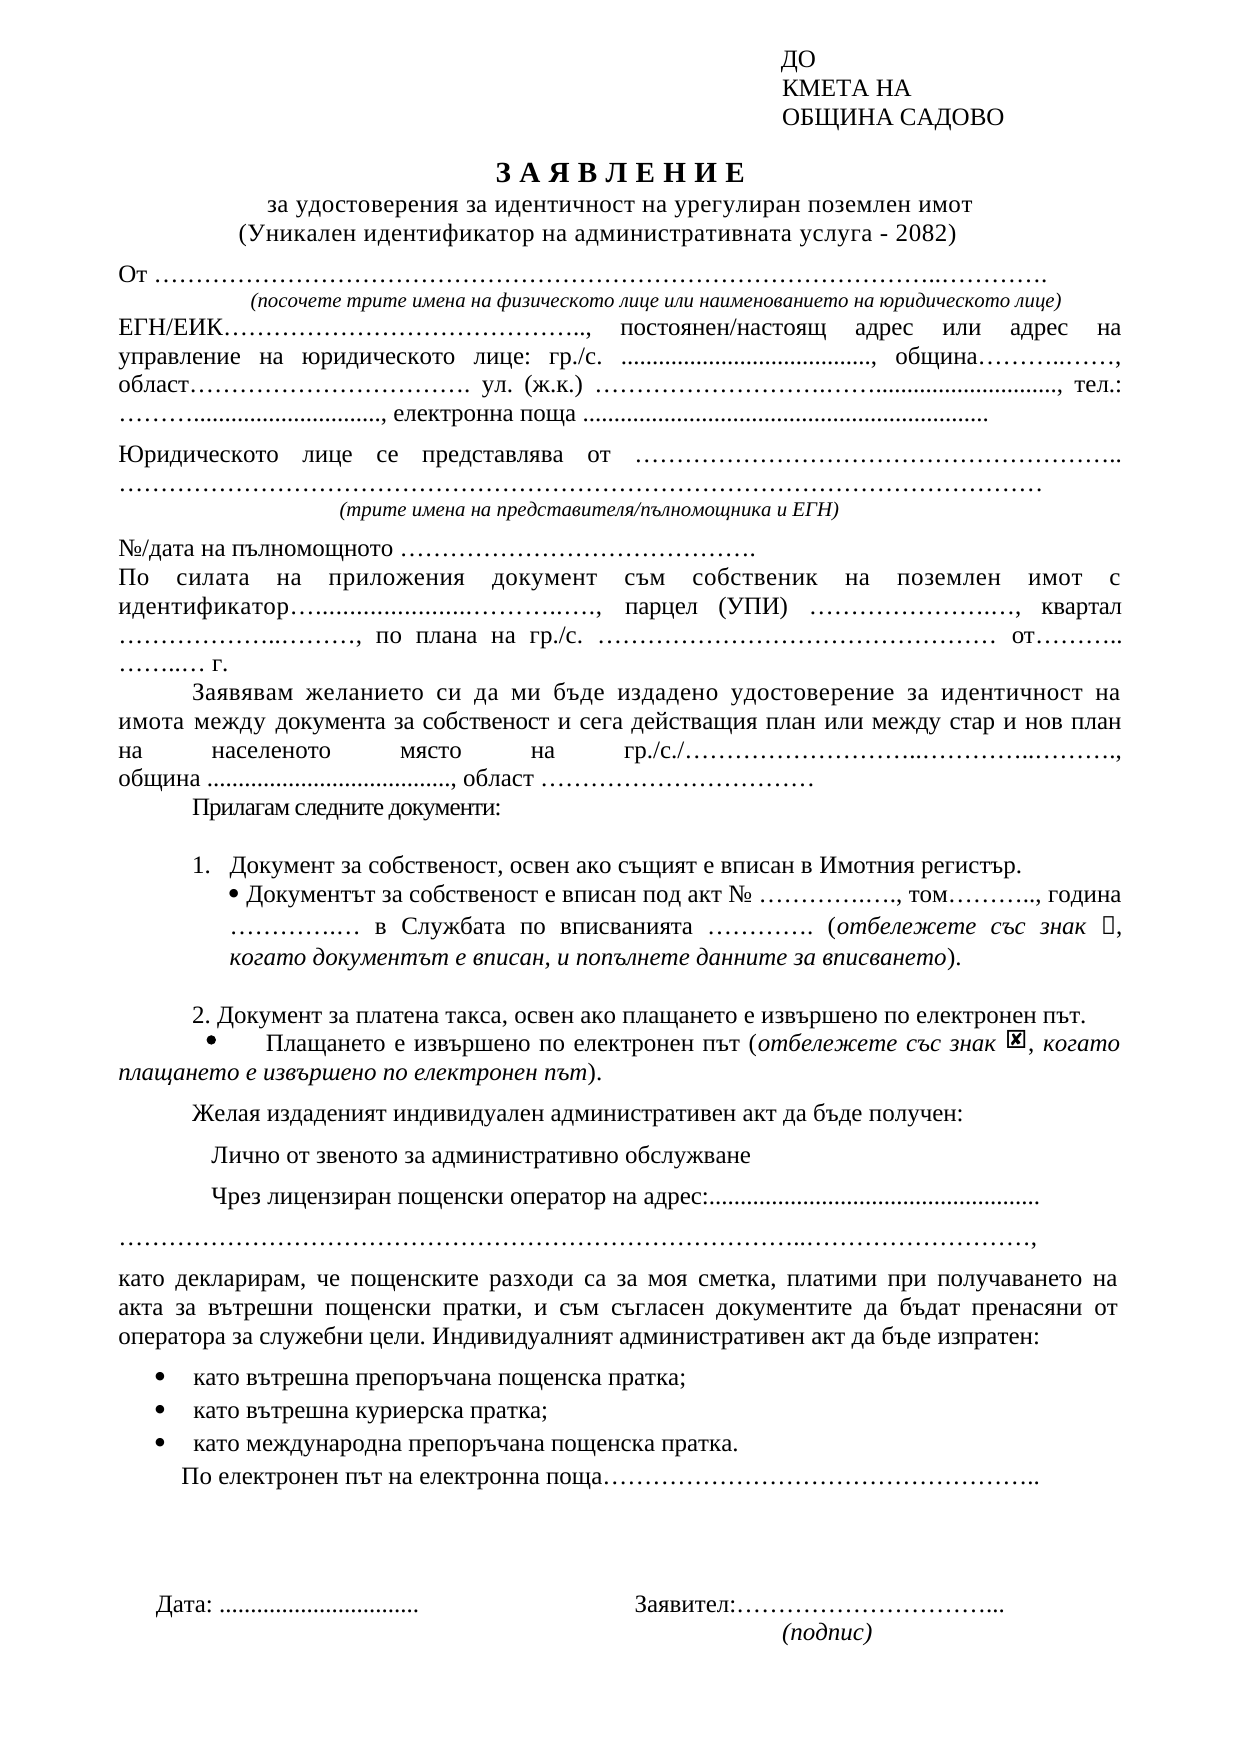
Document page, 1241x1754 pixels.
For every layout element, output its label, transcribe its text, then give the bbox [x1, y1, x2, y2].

text ДО [118, 44, 1122, 73]
list като вътрешна препоръчана пощенска пратка; [156, 1362, 1167, 1391]
text за удостоверения за идентичност на урегулиран поземлен имот [118, 189, 1122, 218]
text По силата на приложения документ съм собственик на поземлен имот с идентификатор….......................………..…., парцел (УПИ) ………………….…, квартал ………………..………, по плана на гр./с. ………………………………………… от………..……..… г. [118, 562, 1122, 677]
text Желая издаденият индивидуален административен акт да бъде получен: [118, 1098, 1122, 1127]
text ЕГН/ЕИК…………………………………….., постоянен/настоящ адрес или адрес на управление на юридическото лице: гр./с. ........................................, община………..……, област……………………………. ул. (ж.к.) ……………………….……............................., тел.: ……….............................., електронна поща ................................................................. [118, 312, 1122, 427]
list като вътрешна куриерска пратка; [156, 1395, 1167, 1424]
text юридическото лице се представлява от ………………………………………………….. ………………………………………………………………………………………………… [118, 439, 1122, 497]
text З А Я В Л Е Н И Е [118, 156, 1122, 189]
text Чрез лицензиран пощенски оператор на адрес:..................................................... [118, 1181, 1118, 1210]
list  Документът за собственост е вписан под акт № ………….…., том……….., година ………….… в службата по вписванията …………. (отбележете със знак , когато документът е вписан, и попълнете данните за вписването). [229, 879, 1122, 971]
text (трите имена на представителя/пълномощника и ЕГН) [118, 497, 1122, 521]
text ОБЩИНА САДОВО [118, 102, 1122, 131]
text като декларирам, че пощенските разходи са за моя сметка, платими при получаването на акта за вътрешни пощенски пратки, и съм съгласен документите да бъдат пренасяни от оператора за служебни цели. Индивидуалният административен акт да бъде изпратен: [118, 1263, 1118, 1350]
text КМЕТА НА [118, 73, 1122, 102]
list като международна препоръчана пощенска пратка. [156, 1428, 1167, 1457]
text (посочете трите имена на физическото лице или наименованието на юридическото лице) [118, 288, 1122, 312]
text От …………………………………………………………………………………..…………. [118, 259, 1122, 288]
list Документ за собственост, освен ако същият е вписан в имотния регистър. [192, 850, 1122, 879]
text  По електронен път на електронна поща…………………………………………….. [156, 1461, 1118, 1490]
text ………………………………………………………………………..………………………, [118, 1222, 1118, 1251]
text Дата: ................................ Заявител:…………………………... (подпис) [118, 1589, 1122, 1646]
text Прилагам следните документи: [118, 792, 1122, 821]
text Заявявам желанието си да ми бъде издадено удостоверение за идентичност на имота между документа за собственост и сега действащия план или между стар и нов план на населеното място на гр./с./………………………..…………..………., община ......................................., област …………………………… [118, 677, 1122, 792]
list Плащането е извършено по електронен път (отбележете със знак , когато плащането е извършено по електронен път). [118, 1028, 1122, 1086]
text (Уникален идентификатор на административната услуга - 2082) [118, 218, 1078, 247]
text №/дата на пълномощното ……………………………………. [118, 533, 1122, 562]
text Лично от звеното за административно обслужване [118, 1140, 1167, 1168]
text 2. Документ за платена такса, освен ако плащането е извършено по електронен път. [118, 1000, 1122, 1028]
